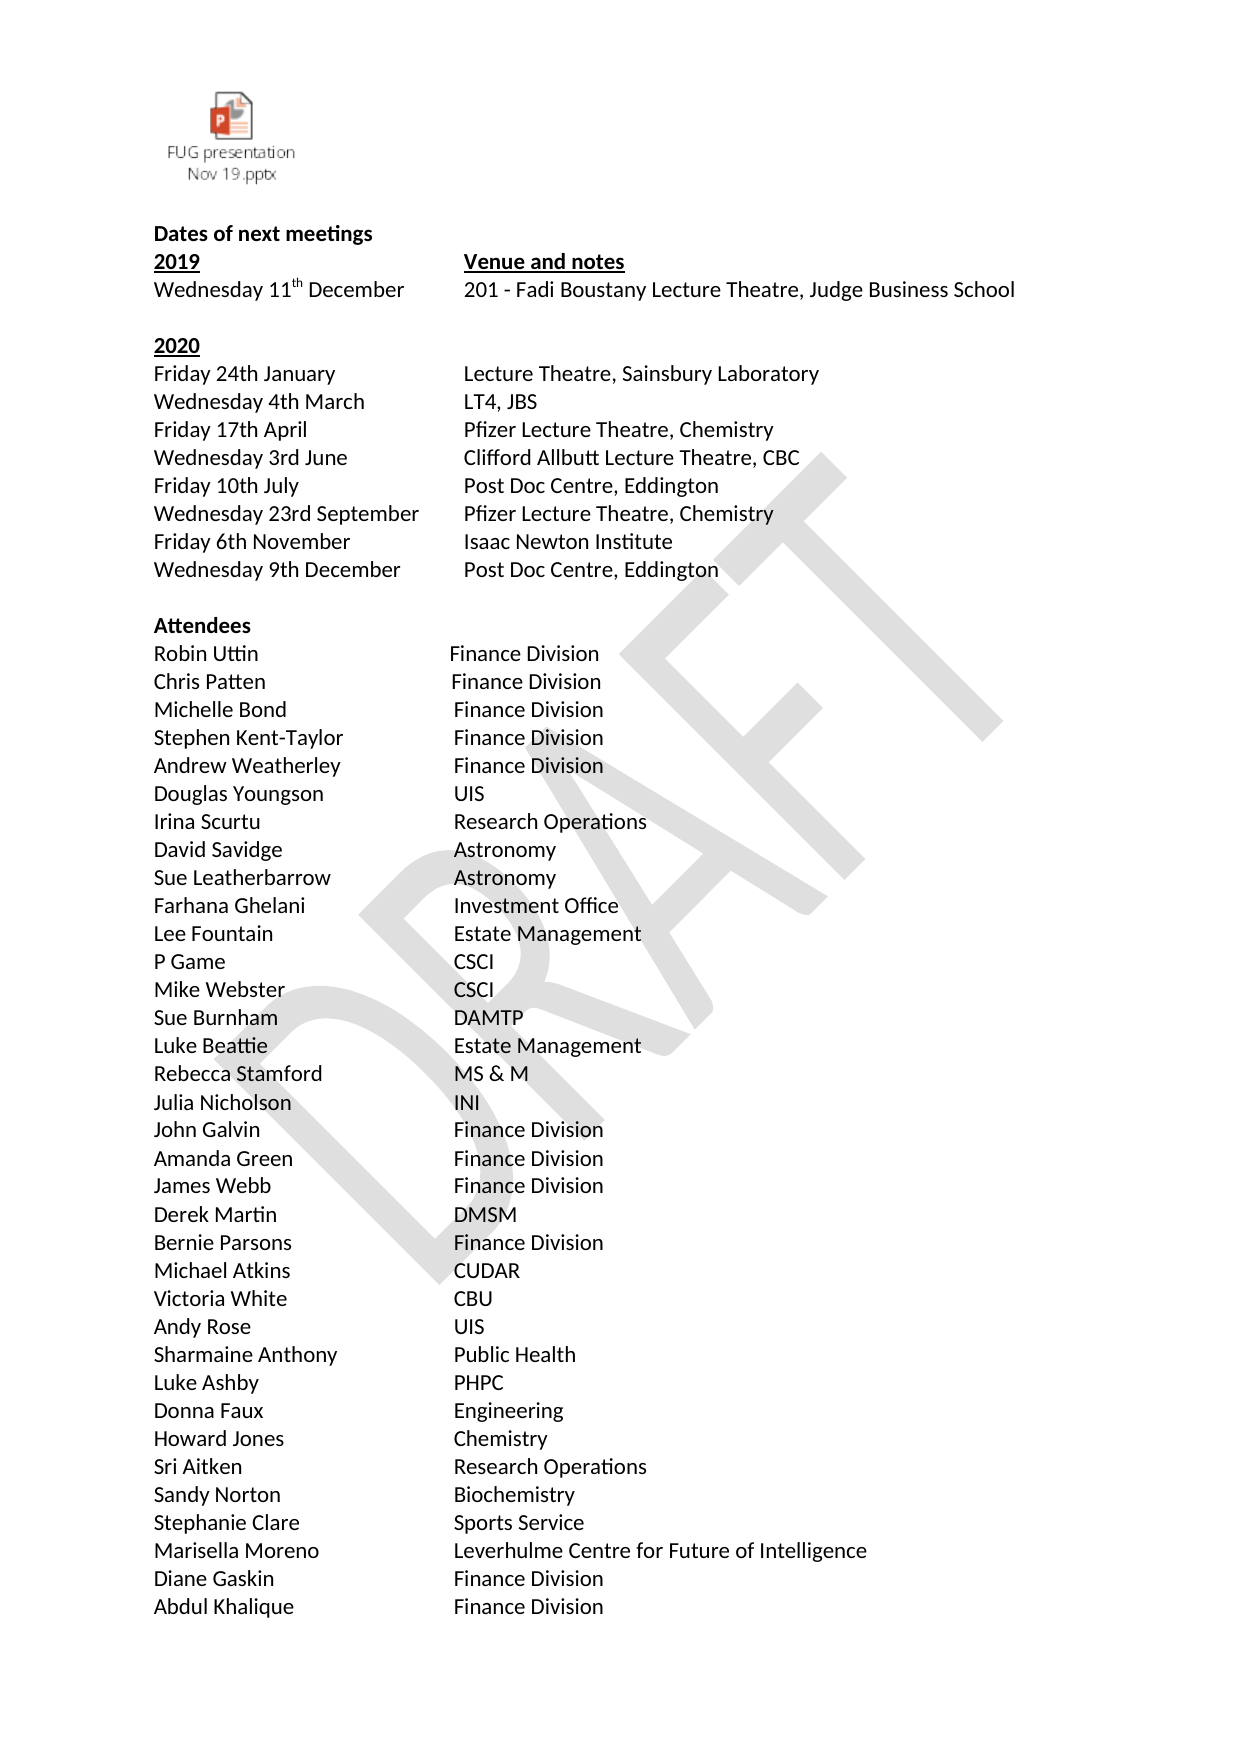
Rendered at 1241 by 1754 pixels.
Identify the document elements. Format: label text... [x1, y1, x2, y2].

text Luke Ashby PHPC [153, 1368, 1107, 1396]
text Julia Nicholson INI [153, 1088, 1107, 1116]
text Bernie Parsons Finance Division [153, 1228, 1107, 1256]
text James Webb Finance Division [153, 1172, 1107, 1200]
text Victoria White CBU [153, 1284, 1107, 1312]
text Irina Scurtu Research Operations [153, 807, 1107, 835]
text John Galvin Finance Division [153, 1116, 1107, 1144]
text Abdul Khalique Finance Division [153, 1592, 1107, 1620]
text Howard Jones Chemistry [153, 1424, 1107, 1452]
text Lee Fountain Estate Management [153, 919, 1107, 947]
text Andrew Weatherley Finance Division [153, 751, 1107, 779]
text Donna Faux Engineering [153, 1396, 1107, 1424]
text Andy Rose UIS [153, 1312, 1107, 1340]
text Wednesday 4th March LT4, JBS [153, 387, 1107, 415]
text Michael Atkins CUDAR [153, 1256, 1107, 1284]
text Wednesday 11th December 201 - Fadi Boustany Lecture Theatre, Judge Business School [153, 275, 1107, 303]
text David Savidge Astronomy [153, 835, 1107, 863]
text Friday 10th July Post Doc Centre, Eddington [153, 471, 1107, 499]
list Dates of next meetings [153, 219, 1107, 247]
text Amanda Green Finance Division [153, 1144, 1107, 1172]
text Sue Leatherbarrow Astronomy [153, 863, 1107, 891]
text P Game CSCI Mike Webster CSCI [153, 947, 1107, 1003]
text Sri Aitken Research Operations [153, 1452, 1107, 1480]
text 2020 [153, 331, 1107, 359]
text Douglas Youngson UIS [153, 779, 1107, 807]
text Wednesday 9th December Post Doc Centre, Eddington [153, 555, 1107, 583]
text Sue Burnham DAMTP [153, 1003, 1107, 1032]
text Luke Beattie Estate Management [153, 1032, 1107, 1059]
text Michelle Bond Finance Division [153, 695, 1107, 723]
text Friday 6th November Isaac Newton Institute [153, 527, 1107, 555]
text Robin Uttin Finance Division [153, 639, 1107, 667]
text Farhana Ghelani Investment Office [153, 891, 1107, 919]
text Sandy Norton Biochemistry [153, 1480, 1107, 1508]
text 2019 Venue and notes [153, 247, 1107, 275]
text Friday 24th January Lecture Theatre, Sainsbury Laboratory [153, 359, 1107, 387]
text Friday 17th April Pfizer Lecture Theatre, Chemistry [153, 415, 1107, 443]
text Rebecca Stamford MS & M [153, 1059, 1107, 1088]
text Derek Martin DMSM [153, 1200, 1107, 1228]
text Wednesday 23rd September Pfizer Lecture Theatre, Chemistry [153, 499, 1107, 527]
text Attendees [153, 611, 1107, 639]
text Sharmaine Anthony Public Health [153, 1340, 1107, 1368]
text Diane Gaskin Finance Division [153, 1564, 1107, 1592]
text Marisella Moreno Leverhulme Centre for Future of Intelligence [153, 1536, 1107, 1564]
text Chris Patten Finance Division [153, 667, 1107, 695]
text Wednesday 3rd June Clifford Allbutt Lecture Theatre, CBC [153, 443, 1107, 471]
text Stephanie Clare Sports Service [153, 1508, 1107, 1536]
text Stephen Kent-Taylor Finance Division [153, 723, 1107, 751]
